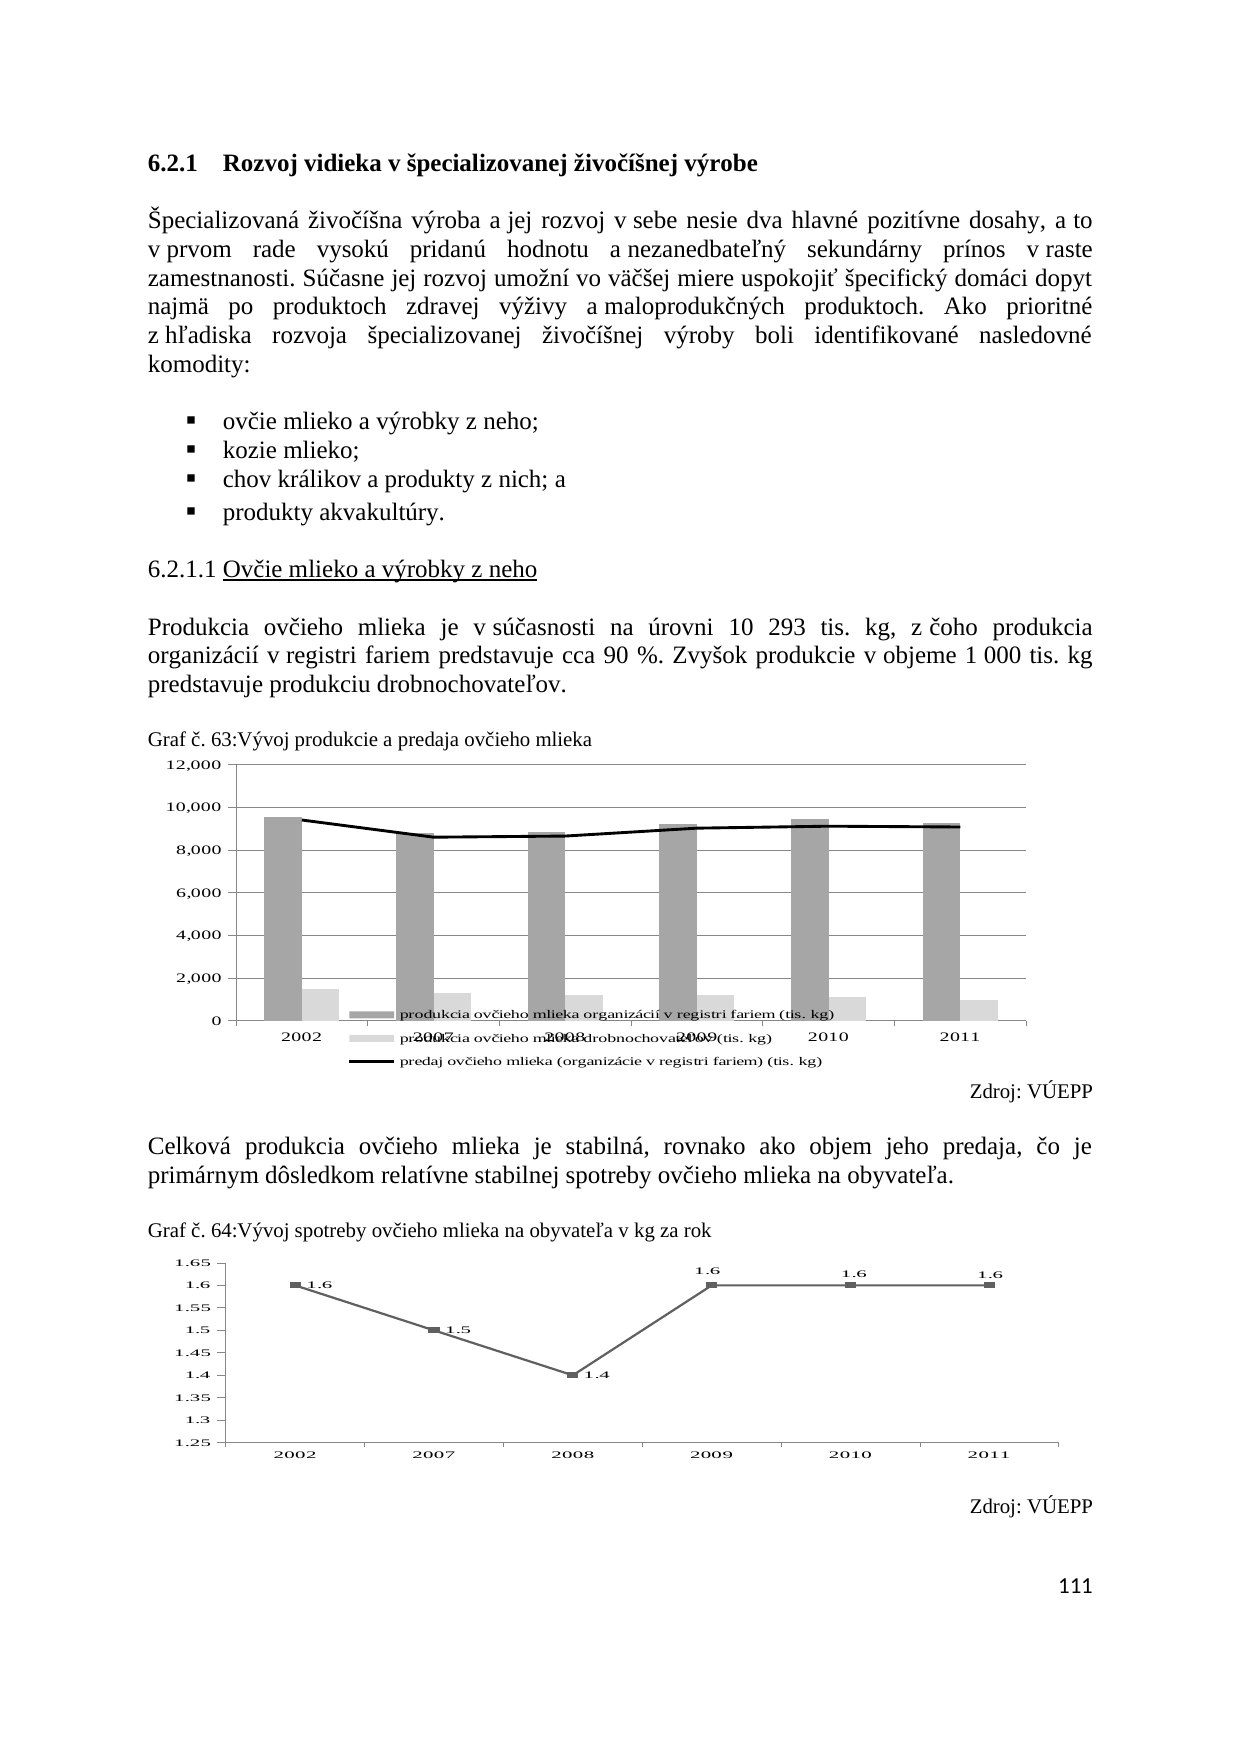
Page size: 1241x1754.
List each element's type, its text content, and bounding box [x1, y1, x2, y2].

subtitle Ovčie mlieko a výrobky z neho [148, 554, 1093, 583]
subtitle Rozvoj vidieka v špecializovanej živočíšnej výrobe [148, 148, 1093, 176]
list ovčie mlieko a výrobky z neho; [185, 406, 1093, 435]
text Zdroj: VÚEPP [148, 1494, 1093, 1518]
text Produkcia ovčieho mlieka je v súčasnosti na úrovni 10 293 tis. kg, z čoho produkcia organizácií v registri fariem predstavuje cca 90 %. Zvyšok produkcie v objeme 1 000 tis. kg predstavuje produkciu drobnochovateľov. [148, 612, 1093, 698]
text Graf č. 64:Vývoj spotreby ovčieho mlieka na obyvateľa v kg za rok [148, 1218, 1093, 1242]
list chov králikov a produkty z nich; a [185, 464, 1093, 493]
text Celková produkcia ovčieho mlieka je stabilná, rovnako ako objem jeho predaja, čo je primárnym dôsledkom relatívne stabilnej spotreby ovčieho mlieka na obyvateľa. [148, 1131, 1093, 1189]
text Špecializovaná živočíšna výroba a jej rozvoj v sebe nesie dva hlavné pozitívne dosahy, a to v prvom rade vysokú pridanú hodnotu a nezanedbateľný sekundárny prínos v raste zamestnanosti. Súčasne jej rozvoj umožní vo väčšej miere uspokojiť špecifický domáci dopyt najmä po produktoch zdravej výživy a maloprodukčných produktoch. Ako prioritné z hľadiska rozvoja špecializovanej živočíšnej výroby boli identifikované nasledovné komodity: [148, 205, 1093, 378]
text Zdroj: VÚEPP [148, 1078, 1093, 1103]
list produkty akvakultúry. [185, 497, 1093, 526]
list kozie mlieko; [185, 435, 1093, 464]
text Graf č. 63:Vývoj produkcie a predaja ovčieho mlieka [148, 727, 1093, 751]
